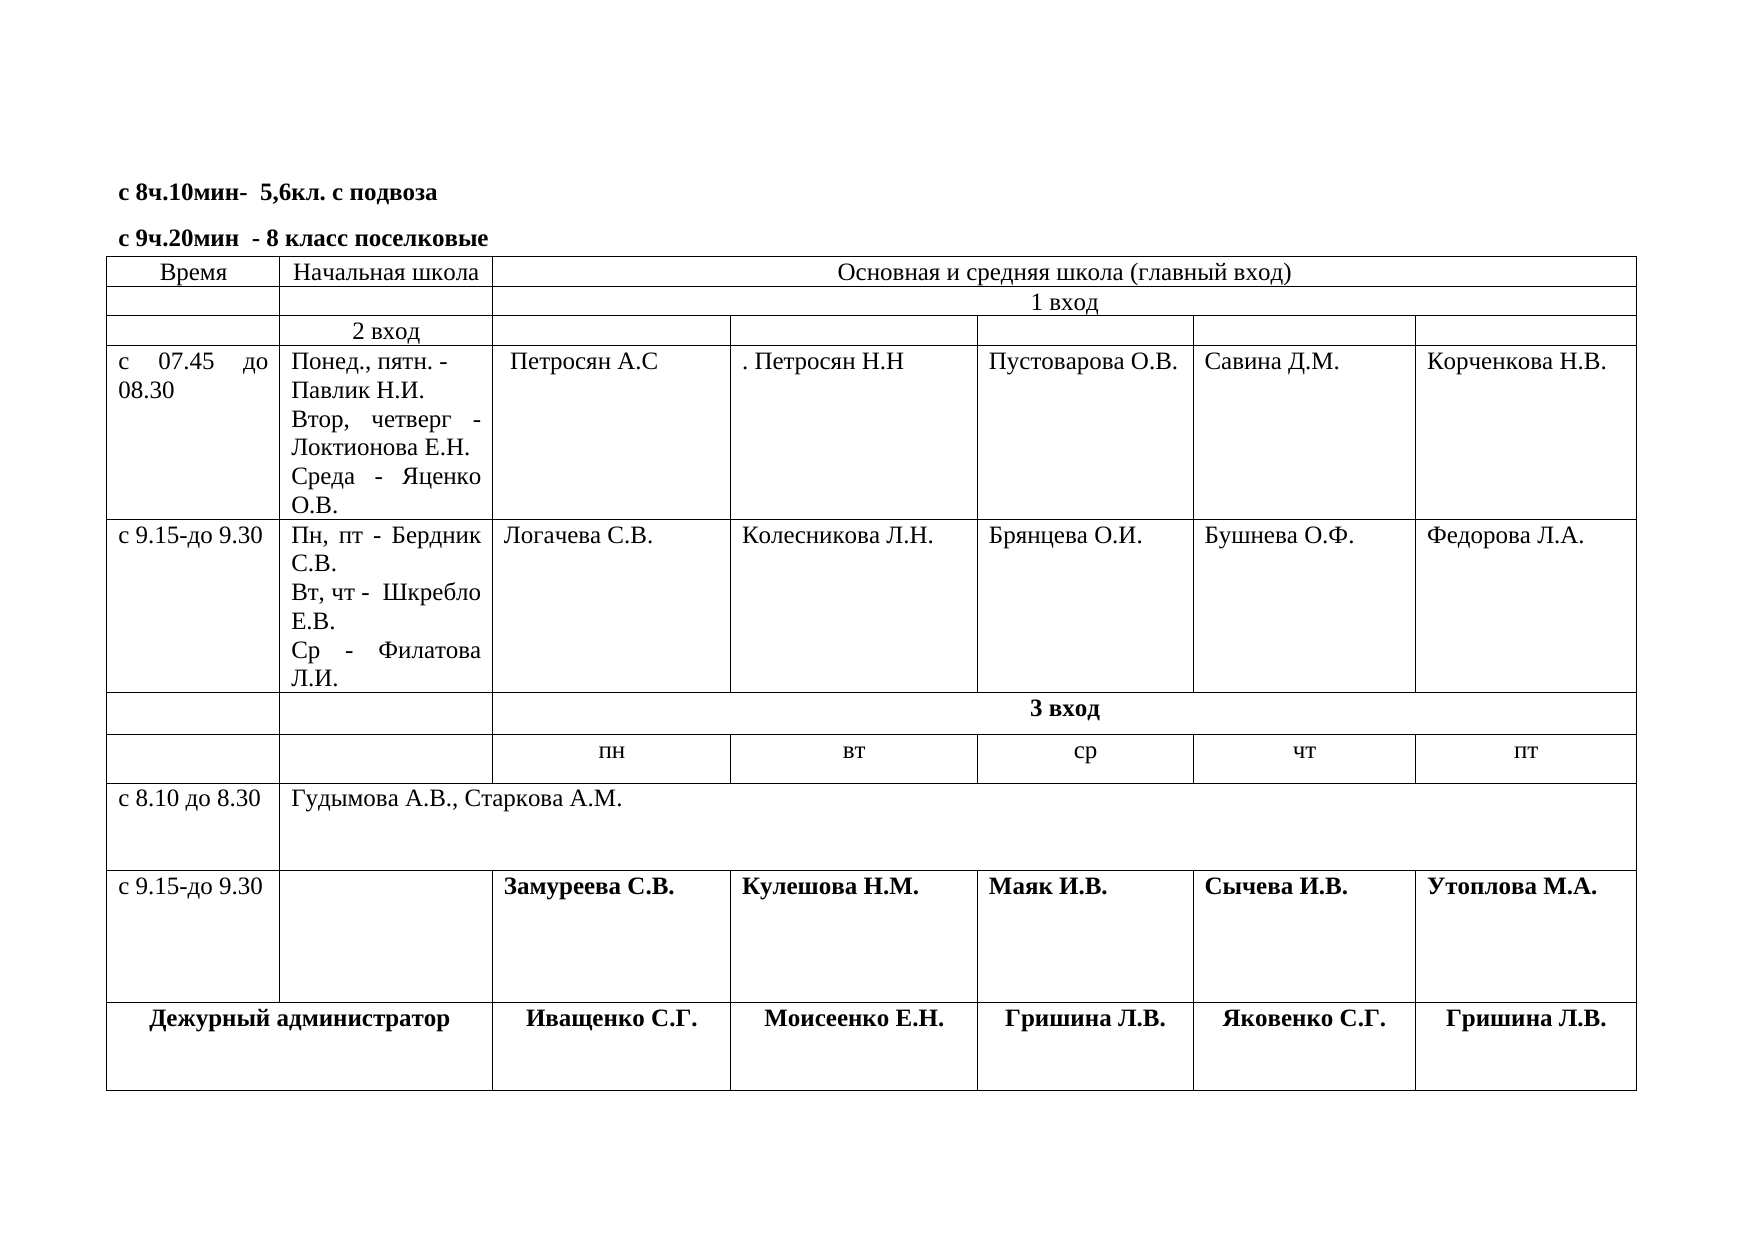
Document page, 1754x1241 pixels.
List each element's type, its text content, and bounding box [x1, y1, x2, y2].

table_cell [1416, 316, 1636, 345]
table_cell [731, 316, 977, 345]
table_cell Пустоварова О.В. [978, 346, 1193, 519]
table_cell чт [1194, 735, 1415, 782]
table_cell Брянцева О.И. [978, 520, 1193, 692]
table_cell [107, 735, 279, 782]
table_cell Логачева С.В. [493, 520, 730, 692]
table_cell 1 вход [493, 287, 1636, 315]
table_cell Маяк И.В. [978, 871, 1193, 1002]
table_cell [978, 316, 1193, 345]
text с 8ч.10мин- 5,6кл. с подвоза [118, 177, 1636, 206]
table_cell Моисеенко Е.Н. [731, 1003, 977, 1089]
table_cell Савина Д.М. [1194, 346, 1415, 519]
table_cell Дежурный администратор [107, 1003, 492, 1089]
table_cell с 8.10 до 8.30 [107, 784, 279, 870]
table_cell с 9.15-до 9.30 [107, 520, 279, 692]
table_header Время [107, 257, 279, 286]
table_cell Сычева И.В. [1194, 871, 1415, 1002]
table_header Начальная школа [280, 257, 492, 286]
table_cell [493, 316, 730, 345]
table_cell [107, 287, 279, 315]
table_cell [107, 693, 279, 734]
table_cell Корченкова Н.В. [1416, 346, 1636, 519]
table_cell Гришина Л.В. [1416, 1003, 1636, 1089]
table_cell 2 вход [280, 316, 492, 345]
table_cell Федорова Л.А. [1416, 520, 1636, 692]
table_cell Яковенко С.Г. [1194, 1003, 1415, 1089]
text с 9ч.20мин - 8 класс поселковые [118, 223, 1636, 251]
table_cell [280, 871, 492, 1002]
table_cell Колесникова Л.Н. [731, 520, 977, 692]
table_cell . Петросян Н.Н [731, 346, 977, 519]
table_cell вт [731, 735, 977, 782]
table_cell Замуреева С.В. [493, 871, 730, 1002]
table_cell [280, 287, 492, 315]
table_cell Гудымова А.В., Старкова А.М. [280, 784, 1636, 870]
table_cell с 9.15-до 9.30 [107, 871, 279, 1002]
table_cell [280, 735, 492, 782]
table_cell с 07.45 до 08.30 [107, 346, 279, 519]
table_cell ср [978, 735, 1193, 782]
table_cell Понед., пятн. - Павлик Н.И. Втор, четверг - Локтионова Е.Н. Среда - Яценко О.В. [280, 346, 492, 519]
table_cell Иващенко С.Г. [493, 1003, 730, 1089]
table_cell Петросян А.С [493, 346, 730, 519]
table_cell Утоплова М.А. [1416, 871, 1636, 1002]
table_cell пт [1416, 735, 1636, 782]
table_cell пн [493, 735, 730, 782]
table_cell Пн, пт - Бердник С.В. Вт, чт - Шкребло Е.В. Ср - Филатова Л.И. [280, 520, 492, 692]
table_cell 3 вход [493, 693, 1636, 734]
table_cell Кулешова Н.М. [731, 871, 977, 1002]
table_cell Гришина Л.В. [978, 1003, 1193, 1089]
table_cell [107, 316, 279, 345]
table_cell [280, 693, 492, 734]
table_cell Бушнева О.Ф. [1194, 520, 1415, 692]
table_header Основная и средняя школа (главный вход) [493, 257, 1636, 286]
table_cell [1194, 316, 1415, 345]
